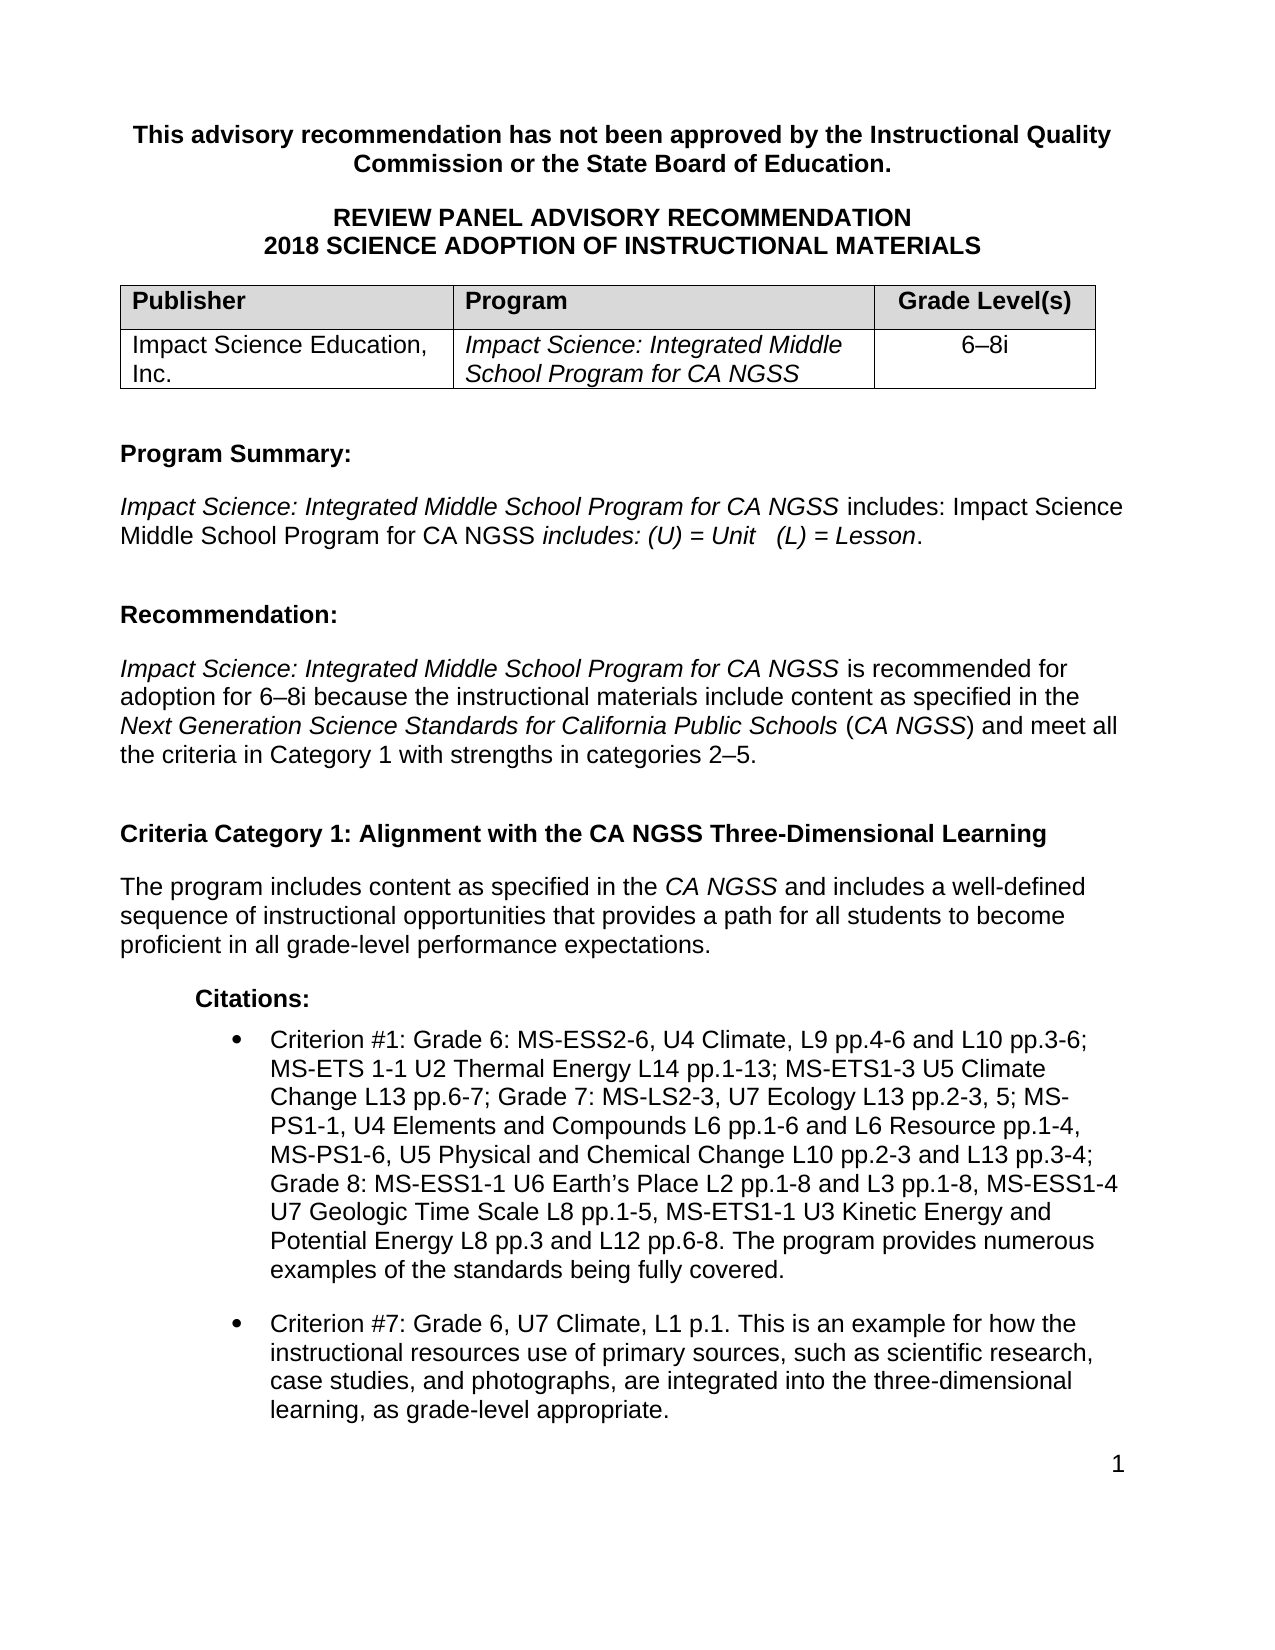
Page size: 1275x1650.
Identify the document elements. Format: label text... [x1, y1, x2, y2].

table_cell 6–8i [875, 330, 1095, 387]
table_header Publisher [121, 286, 453, 329]
text Impact Science: Integrated Middle School Program for CA NGSS is recommended for adoption for 6–8i because the instructional materials include content as specified in the Next Generation Science Standards for California Public Schools (CA NGSS) and meet all the criteria in Category 1 with strengths in categories 2–5. [120, 653, 1125, 768]
subtitle Criteria Category 1: Alignment with the CA NGSS Three-Dimensional Learning [120, 818, 1125, 847]
table_cell Impact Science Education, Inc. [121, 330, 453, 387]
text Citations: [195, 983, 1125, 1012]
table_cell Impact Science: Integrated Middle School Program for CA NGSS [454, 330, 874, 387]
list Criterion #7: Grade 6, U7 Climate, L1 p.1. This is an example for how the instructional resources use of primary sources, such as scientific research, case studies, and photographs, are integrated into the three-dimensional learning, as grade-level appropriate. [232, 1309, 1125, 1424]
table_header Grade Level(s) [875, 286, 1095, 329]
subtitle Recommendation: [120, 600, 1125, 628]
table_header Program [454, 286, 874, 329]
text The program includes content as specified in the CA NGSS and includes a well-defined sequence of instructional opportunities that provides a path for all students to become proficient in all grade-level performance expectations. [120, 872, 1125, 958]
text 1 [270, 1449, 1125, 1477]
subtitle Program Summary: [120, 438, 1125, 467]
list Criterion #1: Grade 6: MS-ESS2-6, U4 Climate, L9 pp.4-6 and L10 pp.3-6; MS-ETS 1-1 U2 Thermal Energy L14 pp.1-13; MS-ETS1-3 U5 Climate Change L13 pp.6-7; Grade 7: MS-LS2-3, U7 Ecology L13 pp.2-3, 5; MS-PS1-1, U4 Elements and Compounds L6 pp.1-6 and L6 Resource pp.1-4, MS-PS1-6, U5 Physical and Chemical Change L10 pp.2-3 and L13 pp.3-4; Grade 8: MS-ESS1-1 U6 Earth’s Place L2 pp.1-8 and L3 pp.1-8, MS-ESS1-4 U7 Geologic Time Scale L8 pp.1-5, MS-ETS1-1 U3 Kinetic Energy and Potential Energy L8 pp.3 and L12 pp.6-8. The program provides numerous examples of the standards being fully covered. [232, 1025, 1125, 1284]
text This advisory recommendation has not been approved by the Instructional Quality Commission or the State Board of Education. [120, 120, 1125, 177]
subtitle REVIEW PANEL ADVISORY RECOMMENDATION 2018 SCIENCE ADOPTION OF INSTRUCTIONAL MATERIALS [120, 202, 1125, 260]
text Impact Science: Integrated Middle School Program for CA NGSS includes: Impact Science Middle School Program for CA NGSS includes: (U) = Unit (L) = Lesson. [120, 492, 1125, 550]
